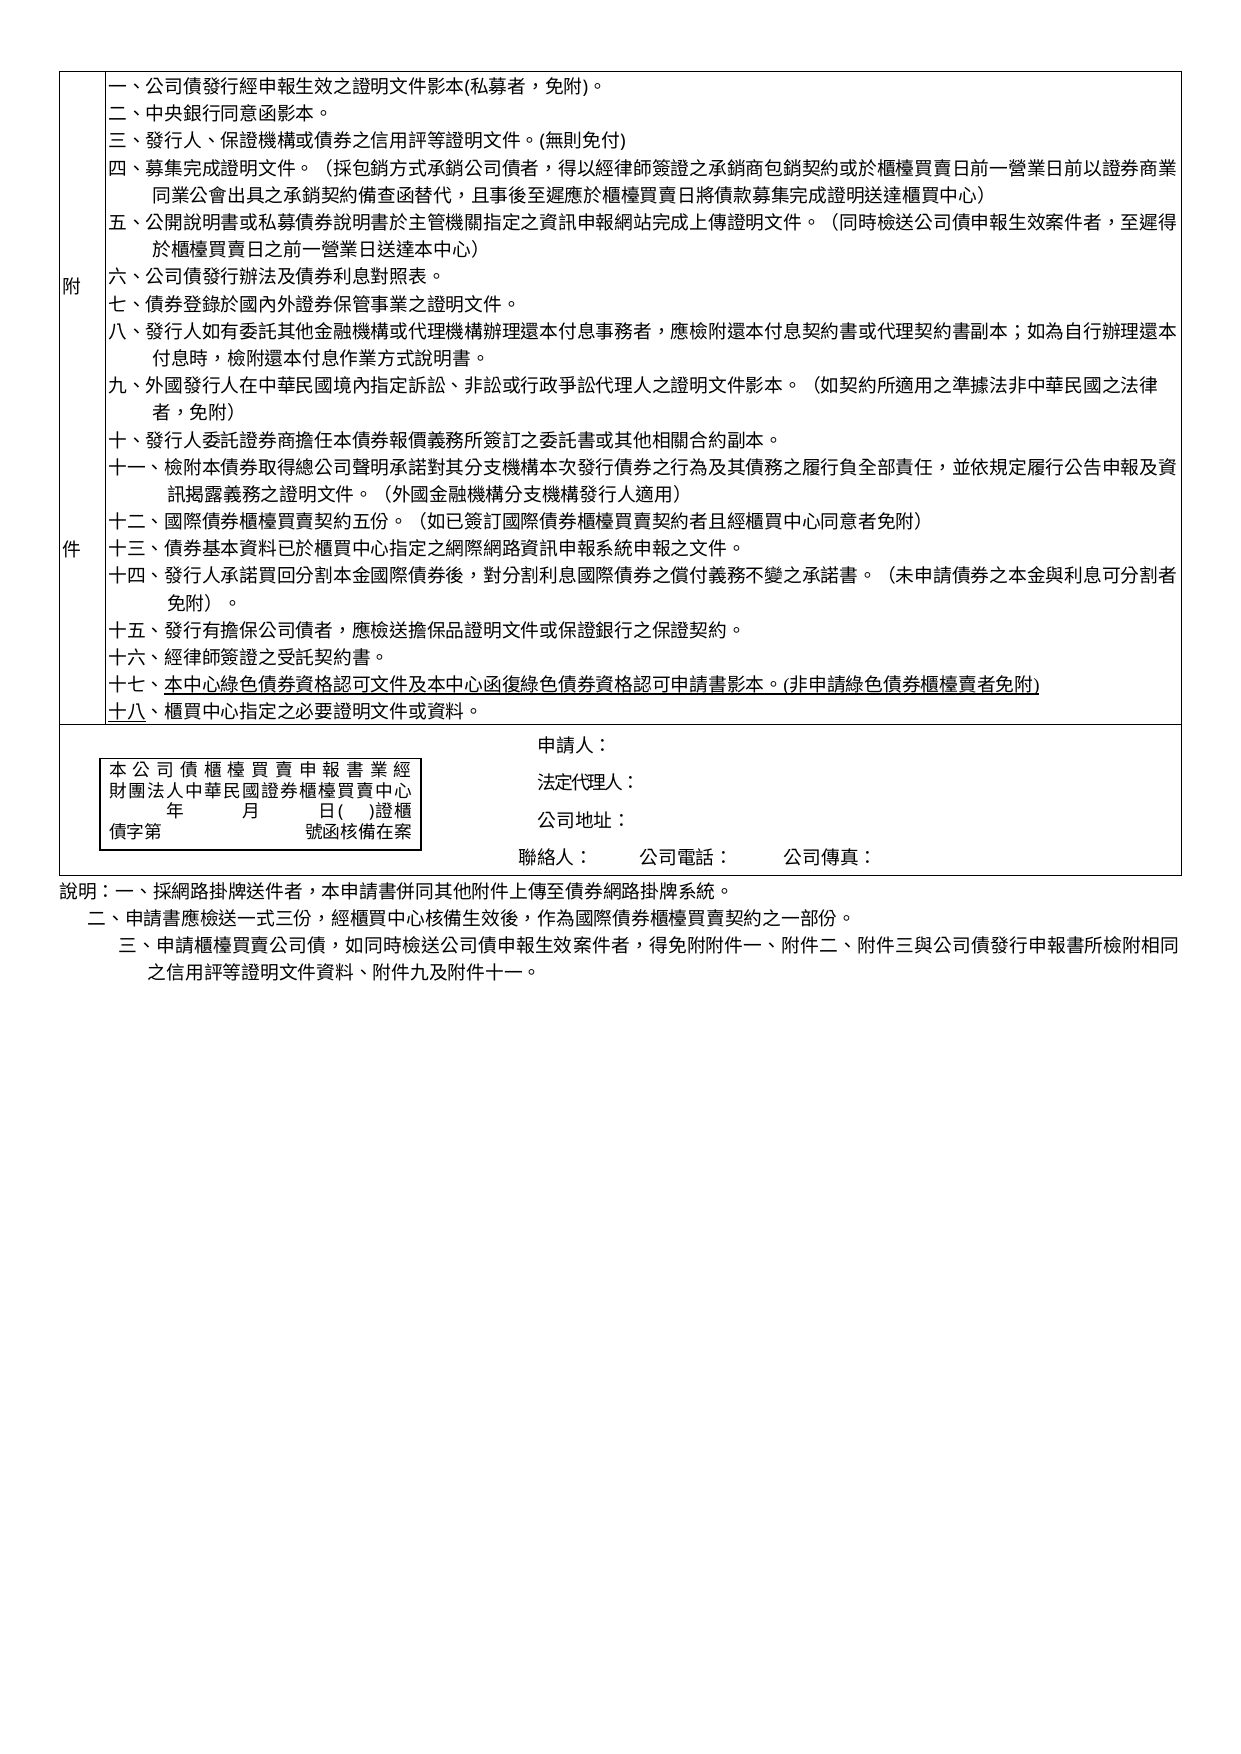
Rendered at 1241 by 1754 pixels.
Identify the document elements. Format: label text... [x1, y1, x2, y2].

text 三、申請櫃檯買賣公司債，如同時檢送公司債申報生效案件者，得免附附件一、附件二、附件三與公司債發行申報書所檢附相同之信用評等證明文件資料、附件九及附件十一。 [118, 931, 1181, 985]
text 說明：一、採網路掛牌送件者，本申請書併同其他附件上傳至債券網路掛牌系統。 [59, 876, 1181, 903]
table_cell 一、公司債發行經申報生效之證明文件影本(私募者，免附)。 二、中央銀行同意函影本。 三、發行人、保證機構或債券之信用評等證明文件。(無則免付) 四、募集完成證明文件。（採包銷方式承銷公司債者，得以經律師簽證之承銷商包銷契約或於櫃檯買賣日前一營業日前以證券商業同業公會出具之承銷契約備查函替代，且事後至遲應於櫃檯買賣日將債款募集完成證明送達櫃買中心） 五、公開說明書或私募債券說明書於主管機關指定之資訊申報網站完成上傳證明文件。（同時檢送公司債申報生效案件者，至遲得於櫃檯買賣日之前一營業日送達本中心） 六、公司債發行辦法及債券利息對照表。 七、債券登錄於國內外證券保管事業之證明文件。 八、發行人如有委託其他金融機構或代理機構辦理還本付息事務者，應檢附還本付息契約書或代理契約書副本；如為自行辦理還本付息時，檢附還本付息作業方式說明書。 九、外國發行人在中華民國境內指定訴訟、非訟或行政爭訟代理人之證明文件影本。（如契約所適用之準據法非中華民國之法律者，免附） 十、發行人委託證券商擔任本債券報價義務所簽訂之委託書或其他相關合約副本。 十一、檢附本債券取得總公司聲明承諾對其分支機構本次發行債券之行為及其債務之履行負全部責任，並依規定履行公告申報及資訊揭露義務之證明文件。（外國金融機構分支機構發行人適用） 十二、國際債券櫃檯買賣契約五份。（如已簽訂國際債券櫃檯買賣契約者且經櫃買中心同意者免附） 十三、債券基本資料已於櫃買中心指定之網際網路資訊申報系統申報之文件。 十四、發行人承諾買回分割本金國際債券後，對分割利息國際債券之償付義務不變之承諾書。（未申請債券之本金與利息可分割者免附）。 十五、發行有擔保公司債者，應檢送擔保品證明文件或保證銀行之保證契約。 十六、經律師簽證之受託契約書。 十七、本中心綠色債券資格認可文件及本中心函復綠色債券資格認可申請書影本。(非申請綠色債券櫃檯賣者免附) 十八、櫃買中心指定之必要證明文件或資料。 [106, 72, 1181, 724]
table_cell 附 件 [60, 72, 105, 724]
table_cell 申請人： 法定代理人： 公司地址： 聯絡人： 公司電話： 公司傳真： [60, 725, 1181, 875]
text 二、申請書應檢送一式三份，經櫃買中心核備生效後，作為國際債券櫃檯買賣契約之一部份。 [59, 903, 1181, 931]
